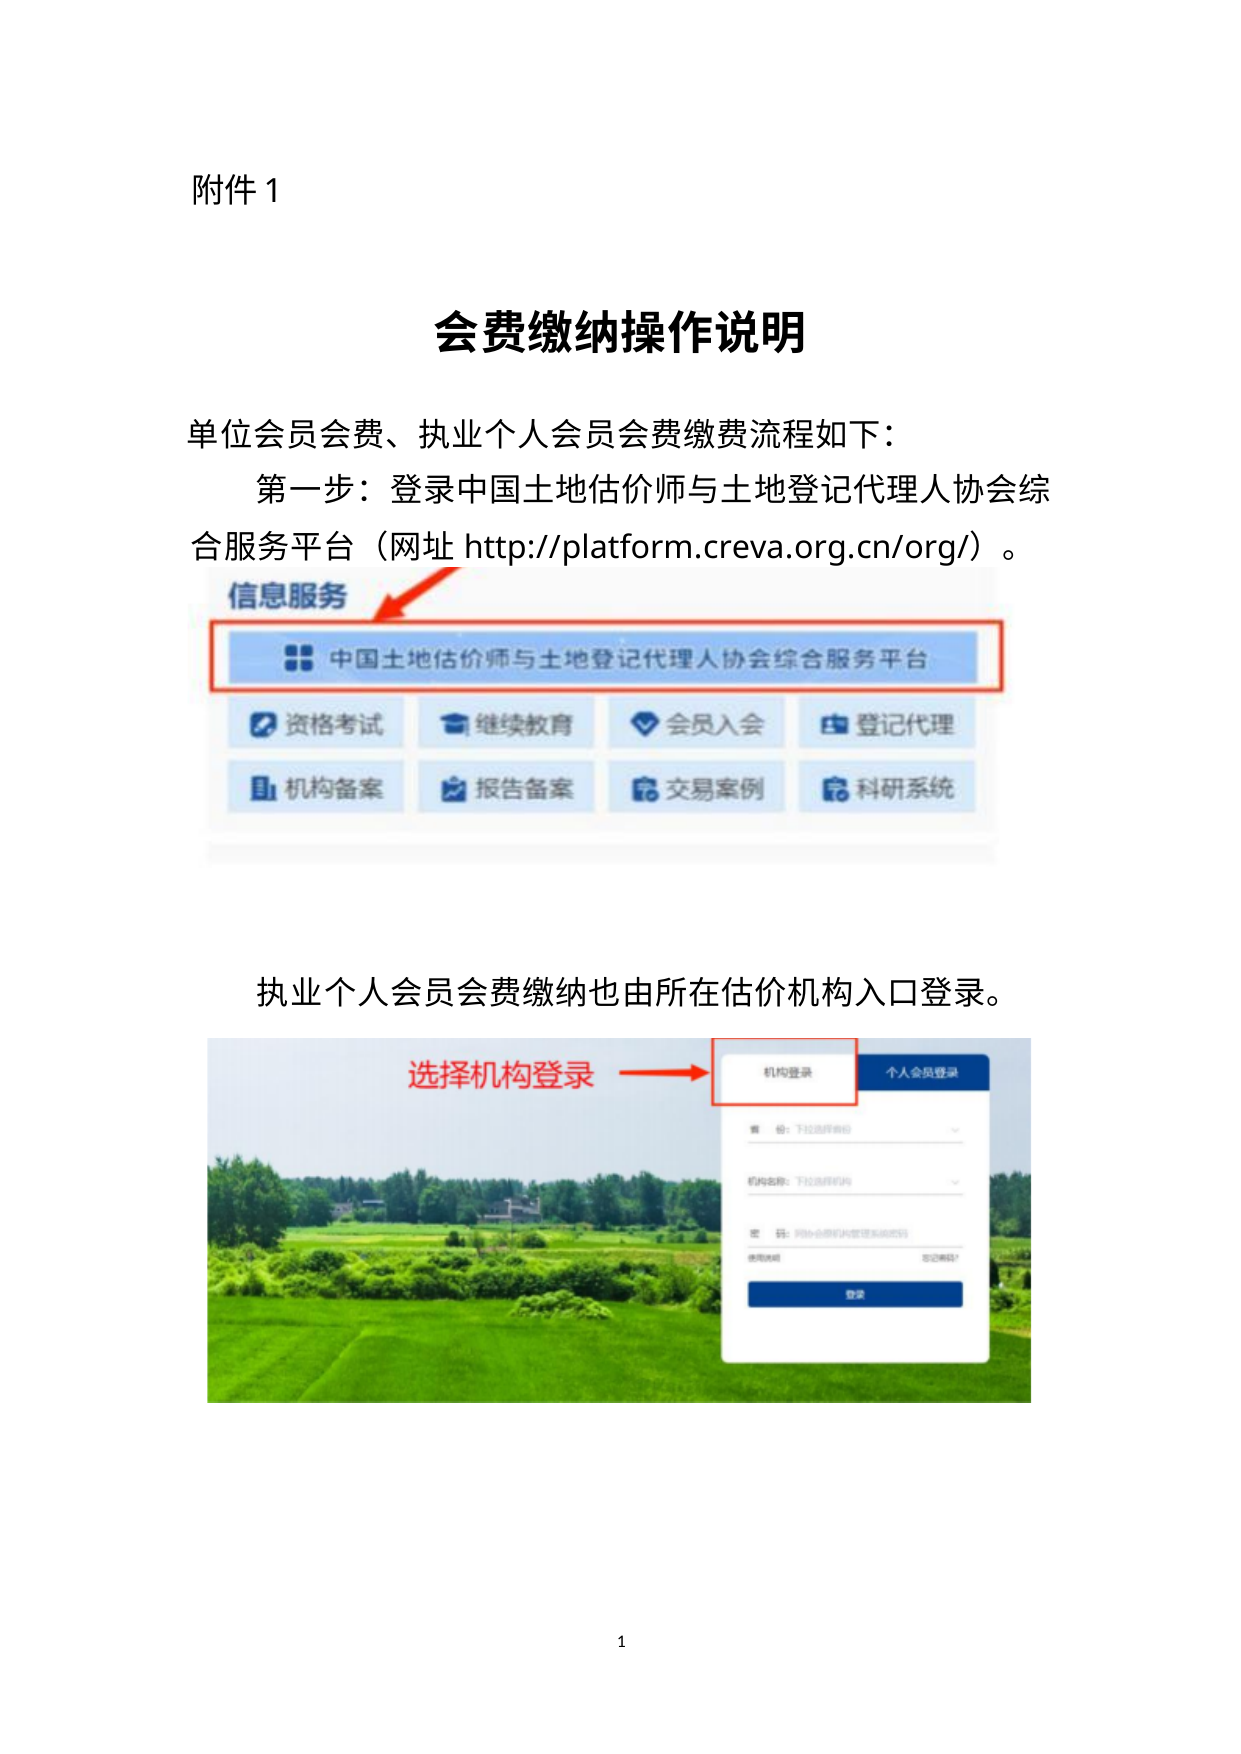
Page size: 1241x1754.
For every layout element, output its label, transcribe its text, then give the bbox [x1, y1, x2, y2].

text 执业个人会员会费缴纳也由所在估价机构入口登录。 [256, 969, 1054, 1013]
text 会费缴纳操作说明 [186, 299, 1054, 362]
text 第一步：登录中国土地估价师与土地登记代理人协会综 合服务平台（网址 http://platform.creva.org.cn/org/）。 [191, 464, 1053, 568]
text 单位会员会费、执业个人会员会费缴费流程如下： [186, 408, 1024, 455]
text 附件 1 [191, 166, 1054, 212]
picture [207, 1038, 1032, 1403]
picture [187, 567, 1029, 868]
